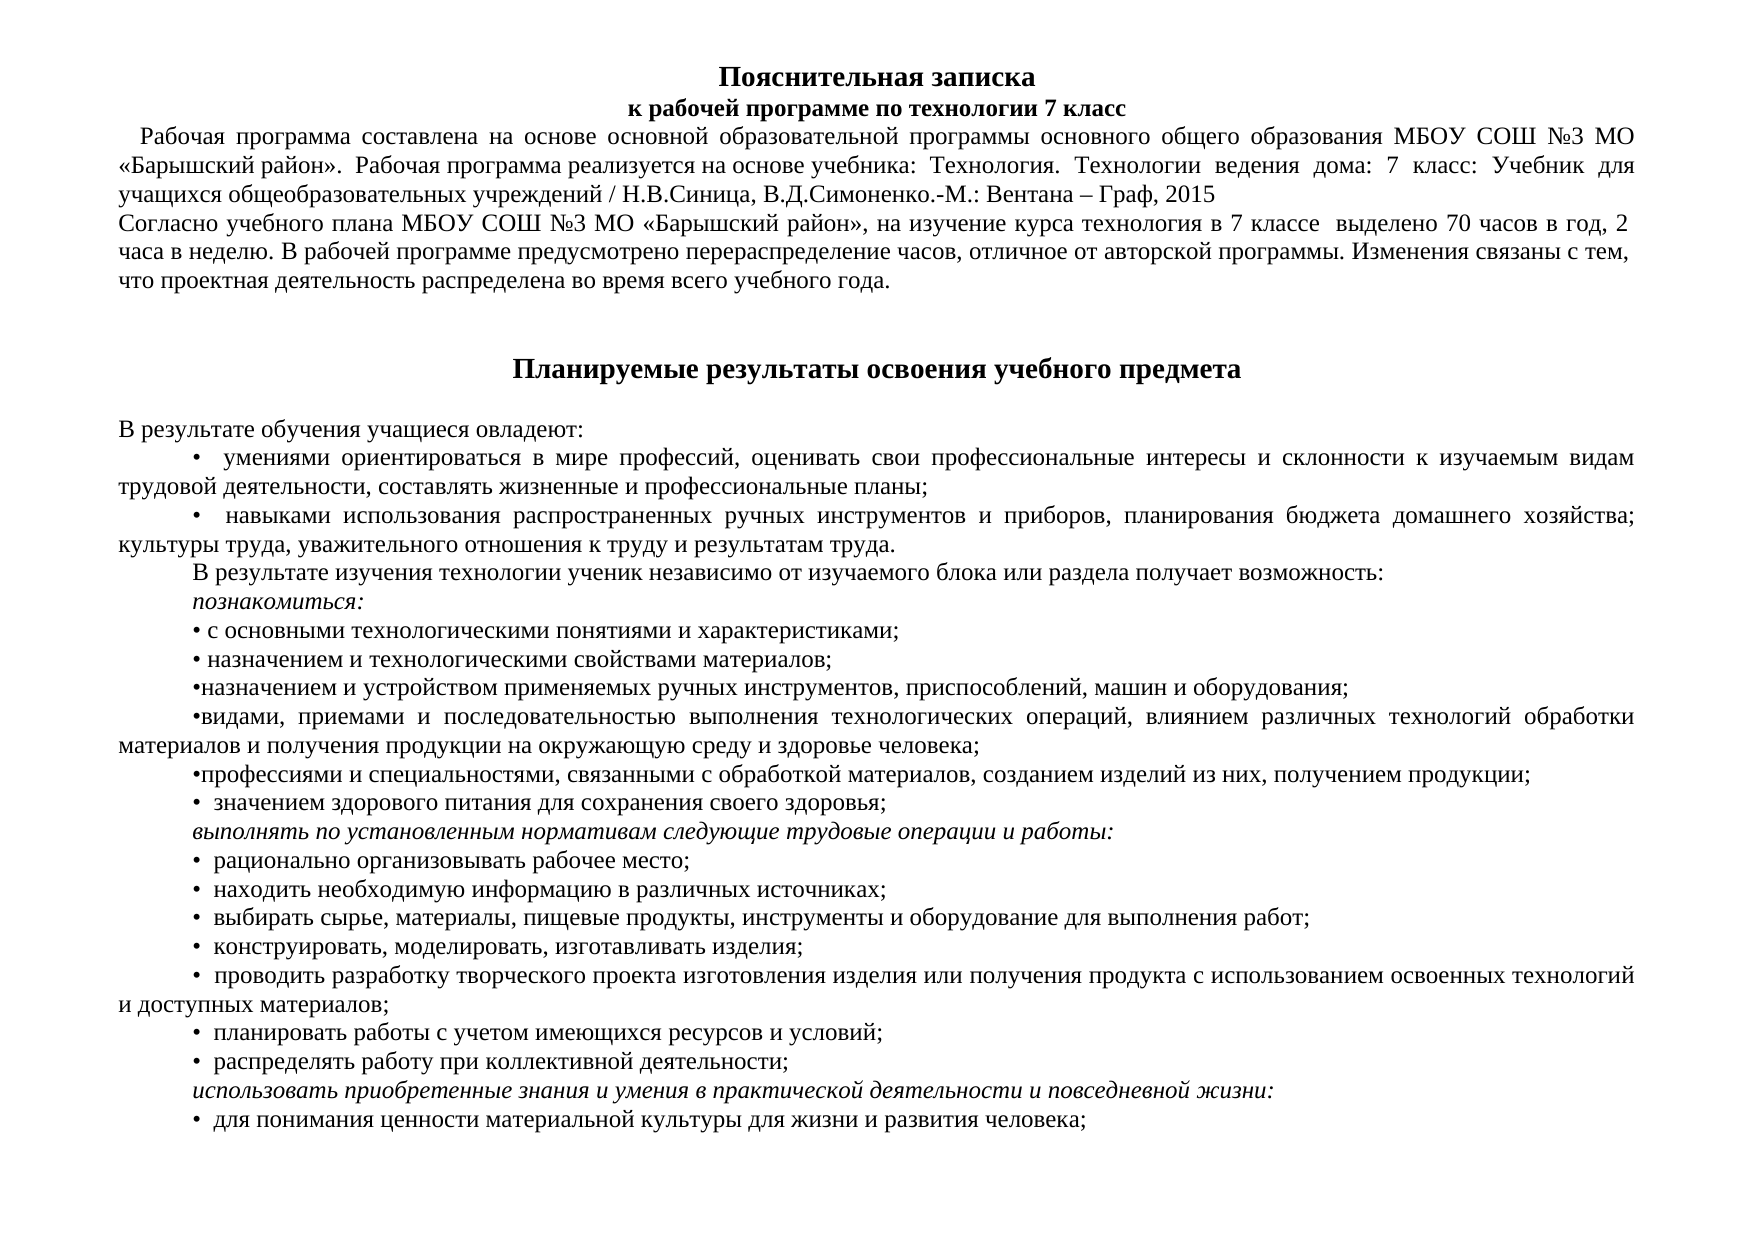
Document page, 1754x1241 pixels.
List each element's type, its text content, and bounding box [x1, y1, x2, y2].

text к рабочей программе по технологии 7 класс [118, 93, 1636, 121]
text • проводить разработку творческого проекта изготовления изделия или получения продукта с использованием освоенных технологий и доступных материалов; [118, 960, 1636, 1017]
text • распределять работу при коллективной деятельности; [118, 1046, 1636, 1075]
text • выбирать сырье, материалы, пищевые продукты, инструменты и оборудование для выполнения работ; [118, 902, 1636, 931]
text выполнять по установленным нормативам следующие трудовые операции и работы: [118, 816, 1636, 845]
text В результате обучения учащиеся овладеют: [118, 414, 1636, 442]
text • для понимания ценности материальной культуры для жизни и развития человека; [118, 1104, 1636, 1132]
text • с основными технологическими понятиями и характеристиками; [118, 615, 1636, 644]
text • значением здорового питания для сохранения своего здоровья; [118, 787, 1636, 816]
text • рационально организовывать рабочее место; [118, 845, 1636, 874]
text Пояснительная записка [118, 59, 1636, 93]
text использовать приобретенные знания и умения в практической деятельности и повседневной жизни: [118, 1075, 1636, 1104]
text В результате изучения технологии ученик независимо от изучаемого блока или раздела получает возможность: [118, 557, 1636, 586]
text Планируемые результаты освоения учебного предмета [118, 351, 1636, 385]
text познакомиться: [118, 586, 1636, 615]
text • планировать работы с учетом имеющихся ресурсов и условий; [118, 1017, 1636, 1046]
text • конструировать, моделировать, изготавливать изделия; [118, 931, 1636, 960]
text • находить необходимую информацию в различных источниках; [118, 874, 1636, 902]
text Рабочая программа составлена на основе основной образовательной программы основного общего образования МБОУ СОШ №3 МО «Барышский район». Рабочая программа реализуется на основе учебника: Технология. Технологии ведения дома: 7 класс: Учебник для учащихся общеобразовательных учреждений / Н.В.Синица, В.Д.Симоненко.-М.: Вентана – Граф, 2015 [118, 121, 1636, 208]
text •видами, приемами и последовательностью выполнения технологических операций, влиянием различных технологий обработки материалов и получения продукции на окружающую среду и здоровье человека; [118, 701, 1636, 759]
text •профессиями и специальностями, связанными с обработкой материалов, созданием изделий из них, получением продукции; [118, 759, 1636, 787]
text • навыками использования распространенных ручных инструментов и приборов, планирования бюджета домашнего хозяйства; культуры труда, уважительного отношения к труду и результатам труда. [118, 500, 1636, 557]
text • назначением и технологическими свойствами материалов; [118, 644, 1636, 672]
text •назначением и устройством применяемых ручных инструментов, приспособлений, машин и оборудования; [118, 672, 1636, 701]
text Согласно учебного плана МБОУ СОШ №3 МО «Барышский район», на изучение курса технология в 7 классе выделено 70 часов в год, 2 часа в неделю. В рабочей программе предусмотрено перераспределение часов, отличное от авторской программы. Изменения связаны с тем, что проектная деятельность распределена во время всего учебного года. [118, 208, 1630, 294]
text • умениями ориентироваться в мире профессий, оценивать свои профессиональные интересы и склонности к изучаемым видам трудовой деятельности, составлять жизненные и профессиональные планы; [118, 442, 1636, 500]
